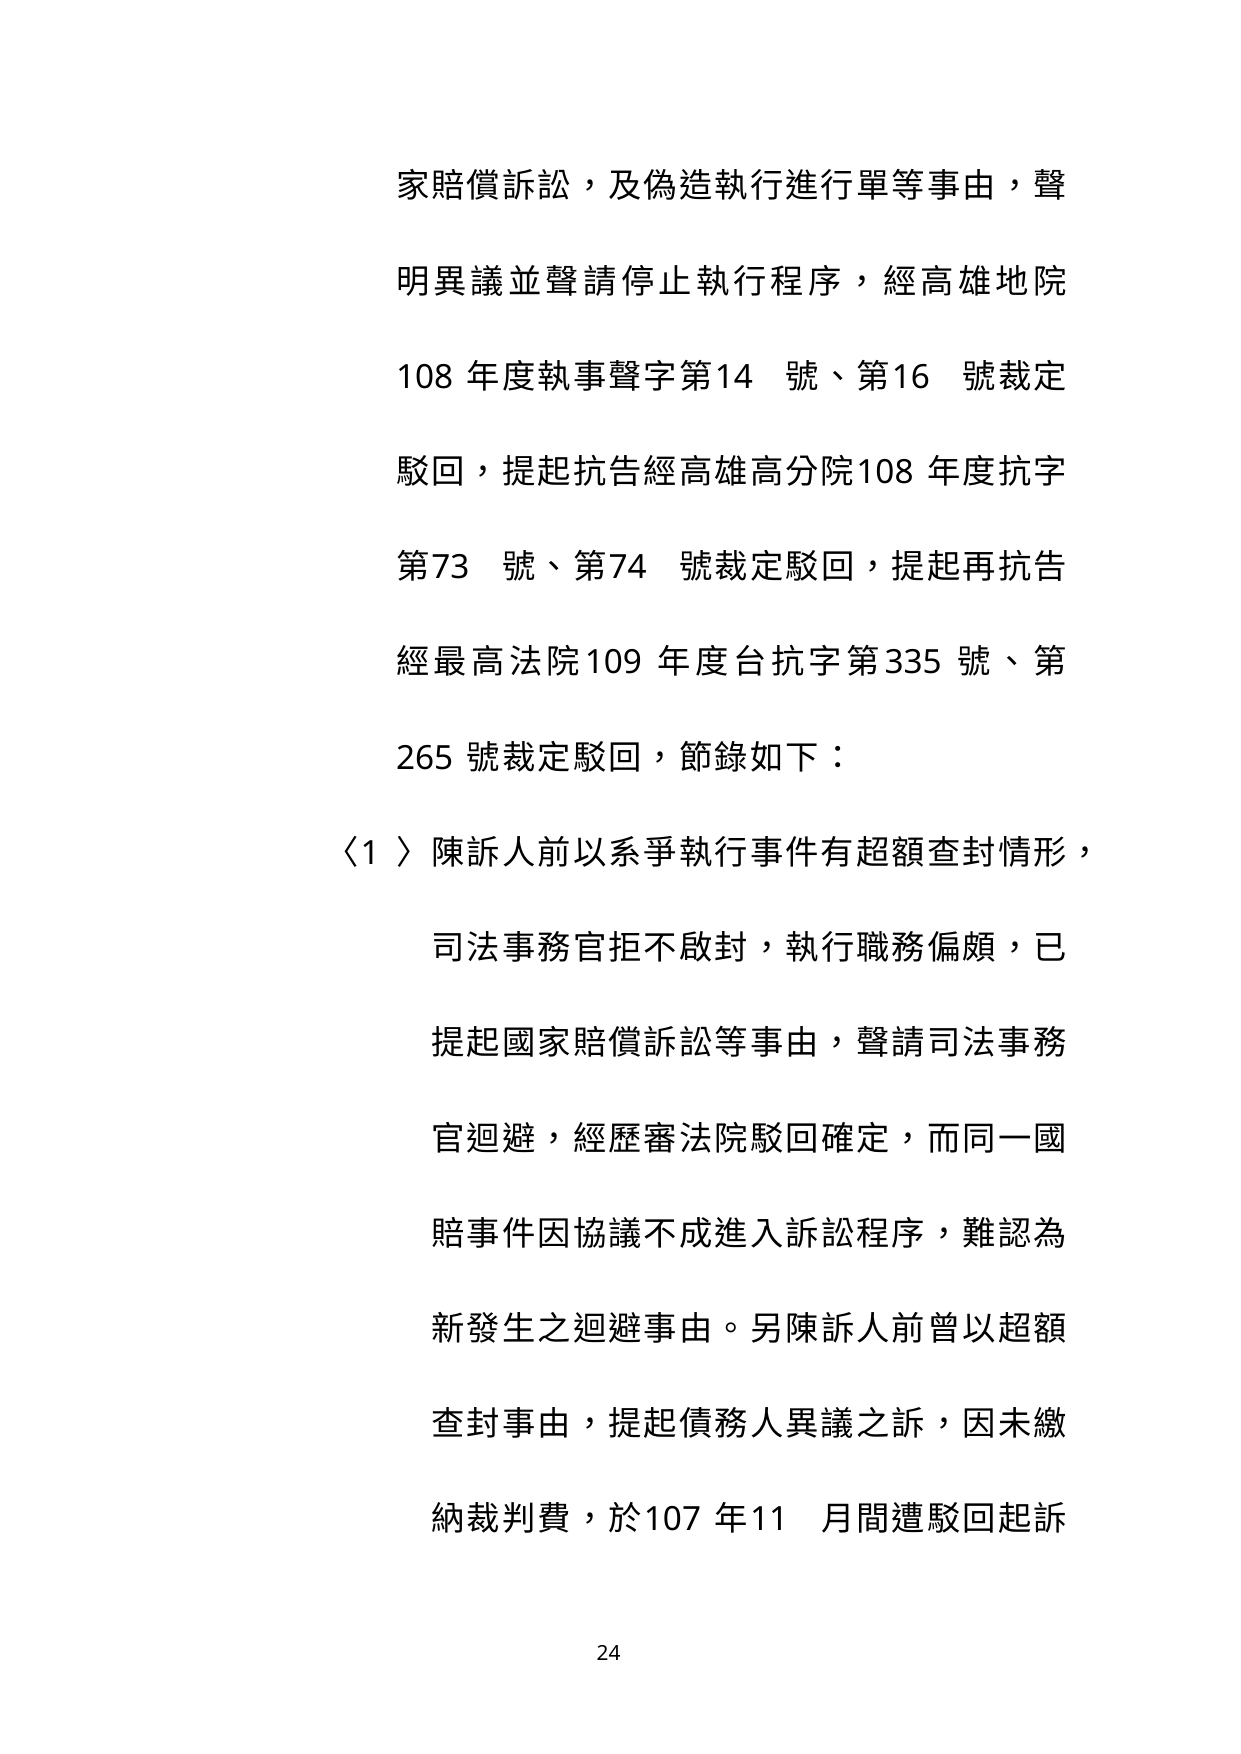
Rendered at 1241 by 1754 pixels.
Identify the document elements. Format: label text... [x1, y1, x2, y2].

subtitle 以司法事務官有超額查封違法情事已提起國家賠償訴訟，及偽造執行進行單等事由，聲明異議並聲請停止執行程序，經高雄地院108年度執事聲字第14號、第16號裁定駁回，提起抗告經高雄高分院108年度抗字第73號、第74號裁定駁回，提起再抗告經最高法院109年度台抗字第335號、第265號裁定駁回，節錄如下： [272, 136, 1069, 802]
